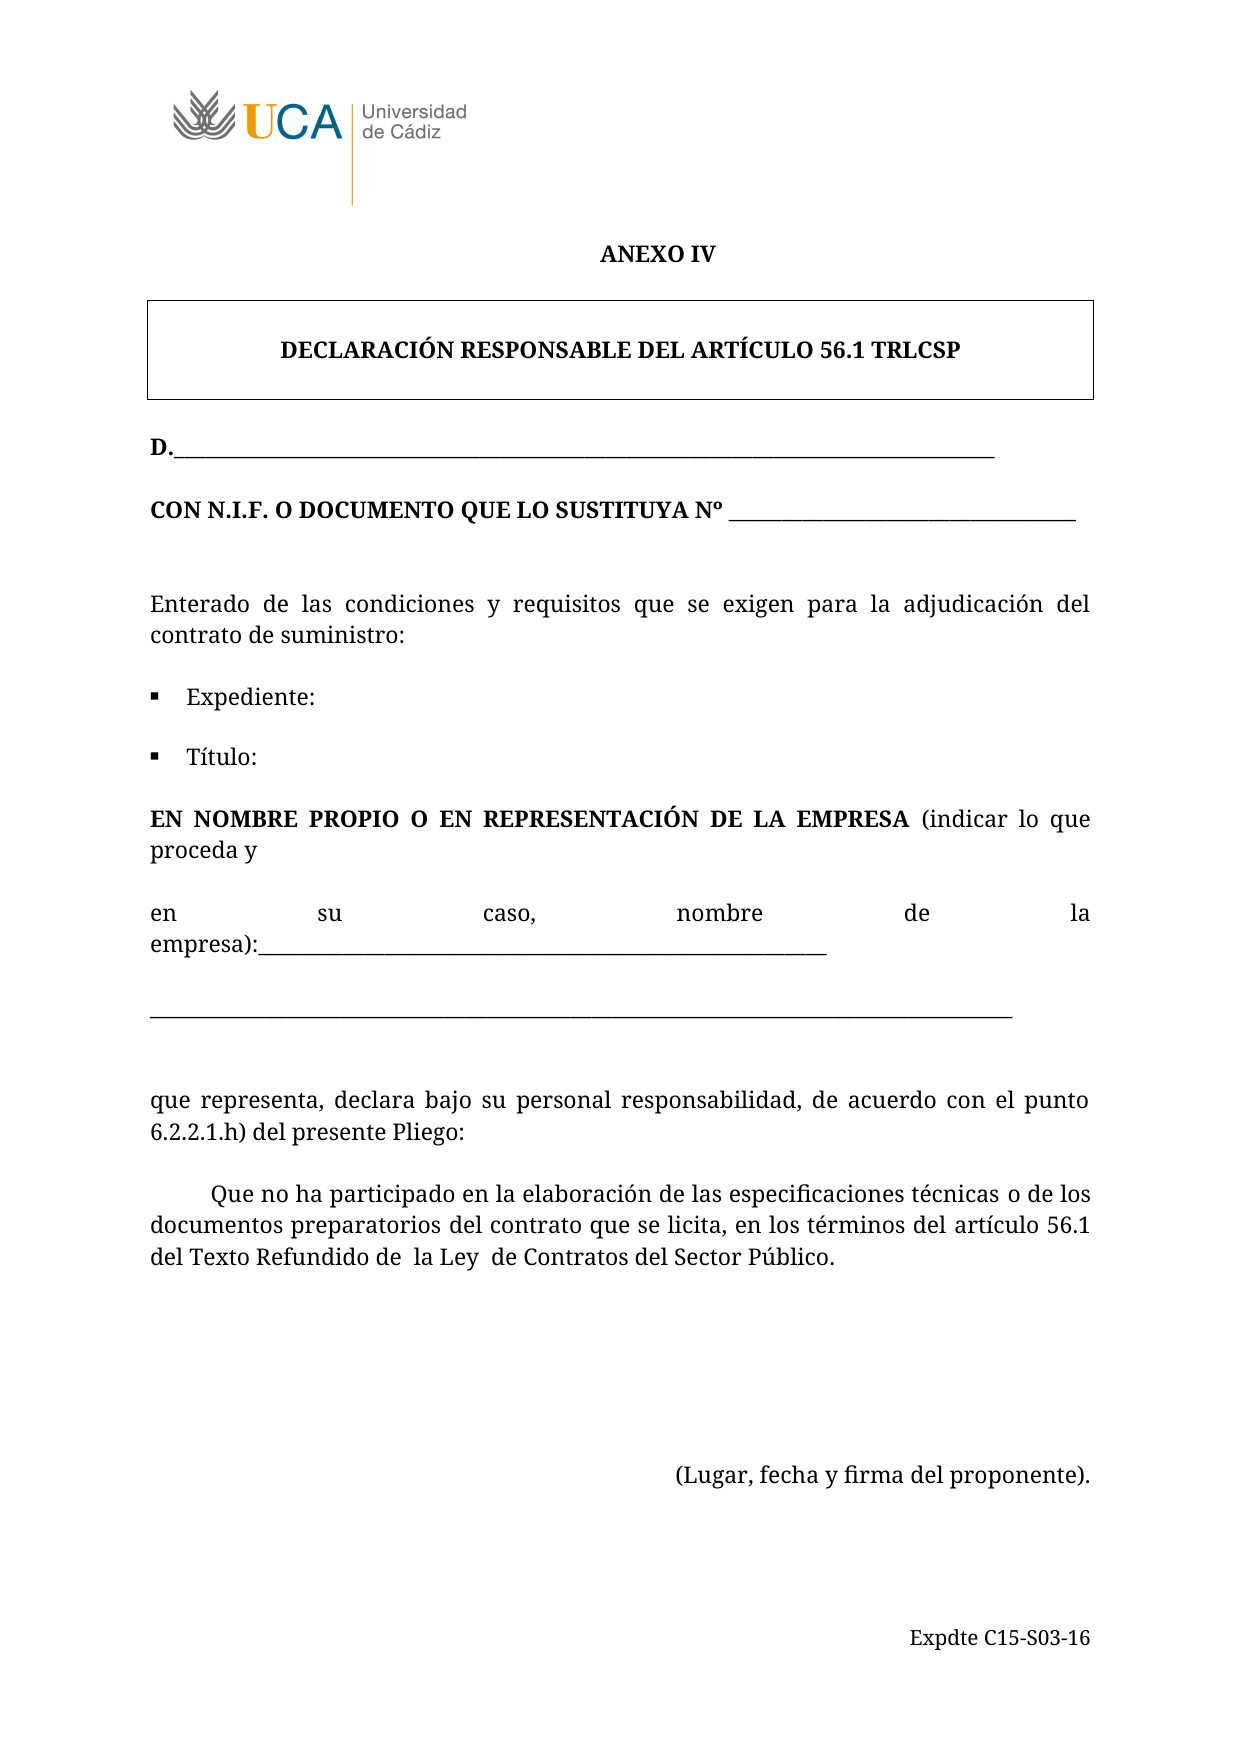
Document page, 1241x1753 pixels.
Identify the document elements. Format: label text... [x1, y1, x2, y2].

text CON N.I.F. O DOCUMENTO QUE LO SUSTITUYA Nº _________________________________ [150, 494, 1091, 525]
text D.______________________________________________________________________________ [150, 431, 1091, 462]
text __________________________________________________________________________________ [150, 991, 1091, 1022]
list Expediente: [149, 681, 1103, 712]
text Que no ha participado en la elaboración de las especificaciones técnicas o de los documentos preparatorios del contrato que se licita, en los términos del artículo 56.1 del Texto Refundido de la Ley de Contratos del Sector Público. [150, 1178, 1091, 1272]
text que representa, declara bajo su personal responsabilidad, de acuerdo con el punto 6.2.2.1.h) del presente Pliego: [150, 1084, 1091, 1147]
list Título: [149, 741, 1103, 772]
text Enterado de las condiciones y requisitos que se exigen para la adjudicación del contrato de suministro: [150, 587, 1091, 650]
text DECLARACIÓN RESPONSABLE DEL ARTÍCULO 56.1 TRLCSP [148, 334, 1093, 366]
text EN NOMBRE PROPIO O EN REPRESENTACIÓN DE LA EMPRESA (indicar lo que proceda y [150, 803, 1091, 866]
text (Lugar, fecha y firma del proponente). [150, 1459, 1091, 1491]
text en su caso, nombre de la empresa):______________________________________________________ [150, 897, 1091, 959]
text ANEXO IV [225, 237, 1091, 269]
picture [150, 70, 488, 225]
